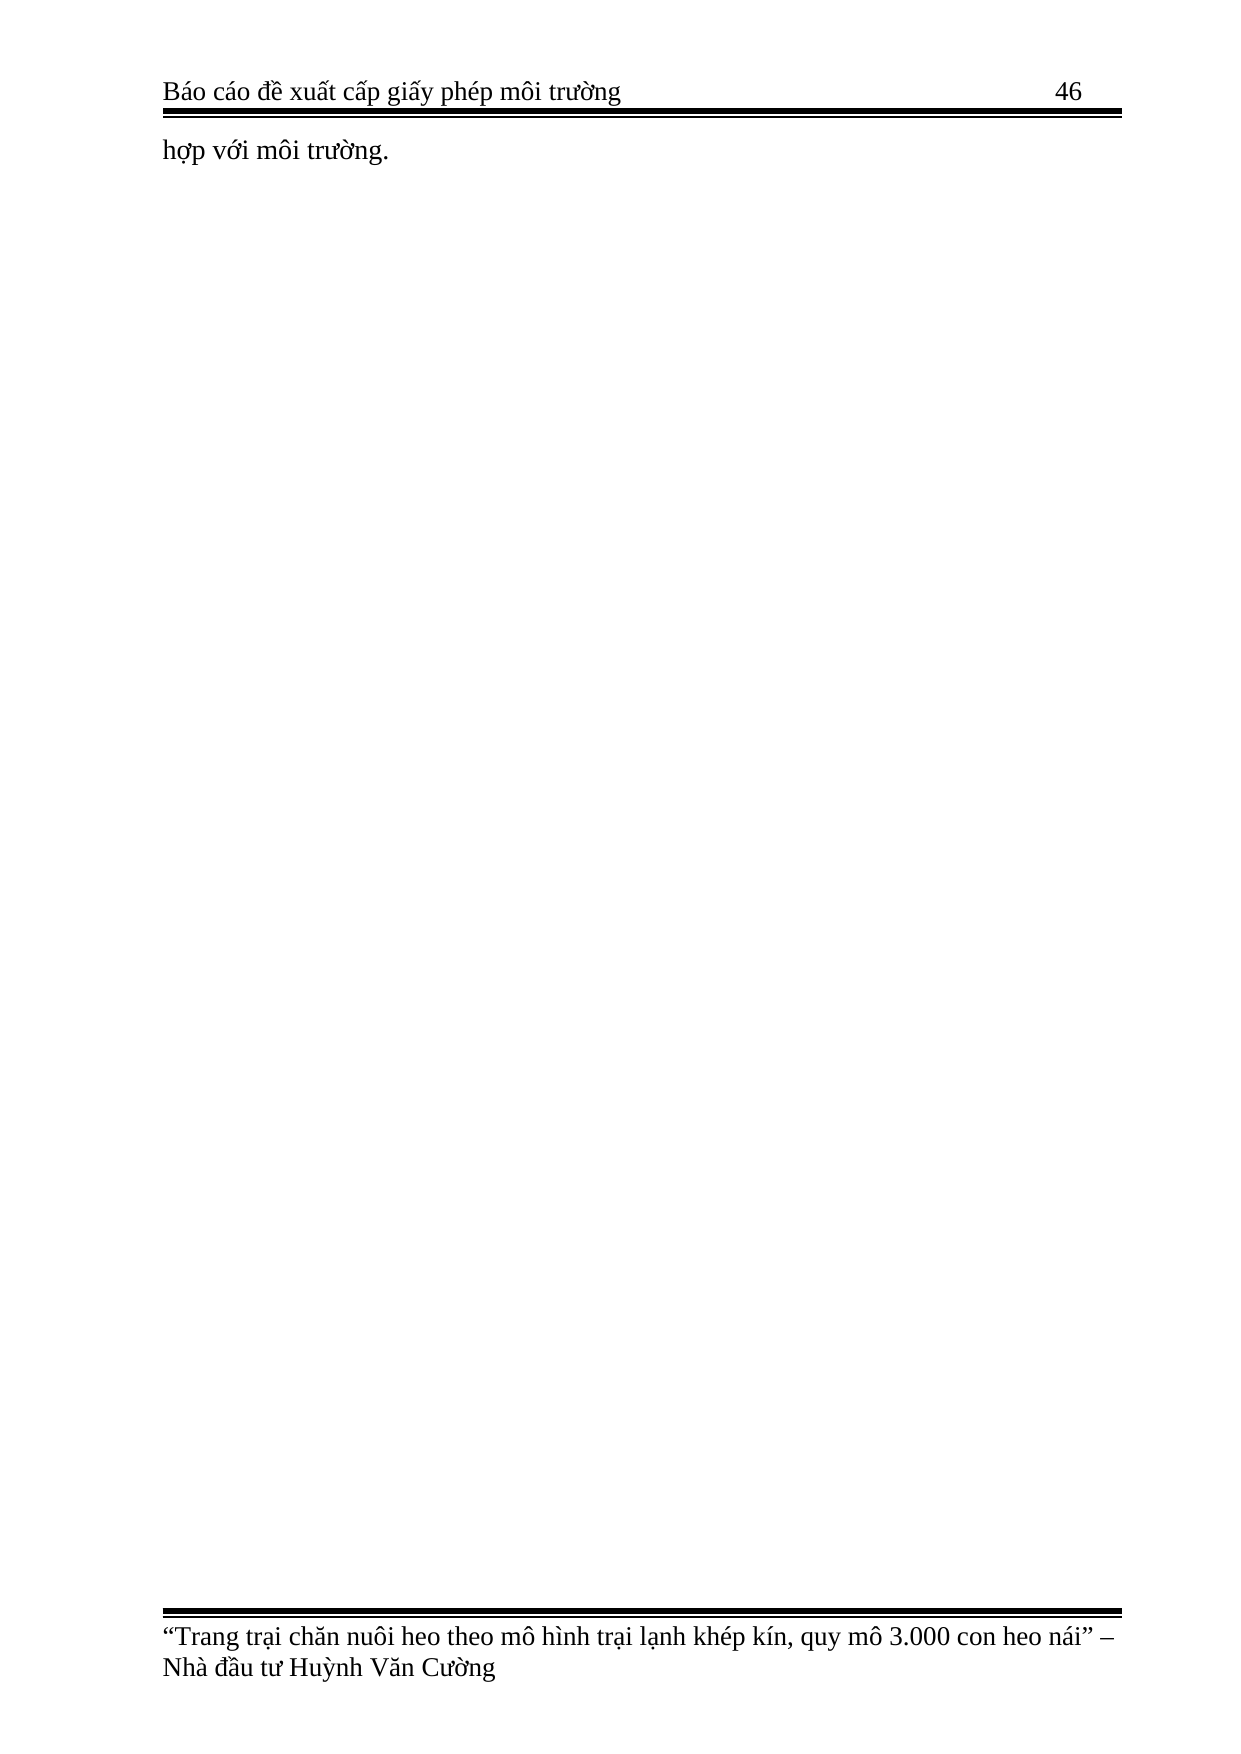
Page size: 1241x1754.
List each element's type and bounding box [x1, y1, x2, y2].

text [162, 133, 1122, 165]
